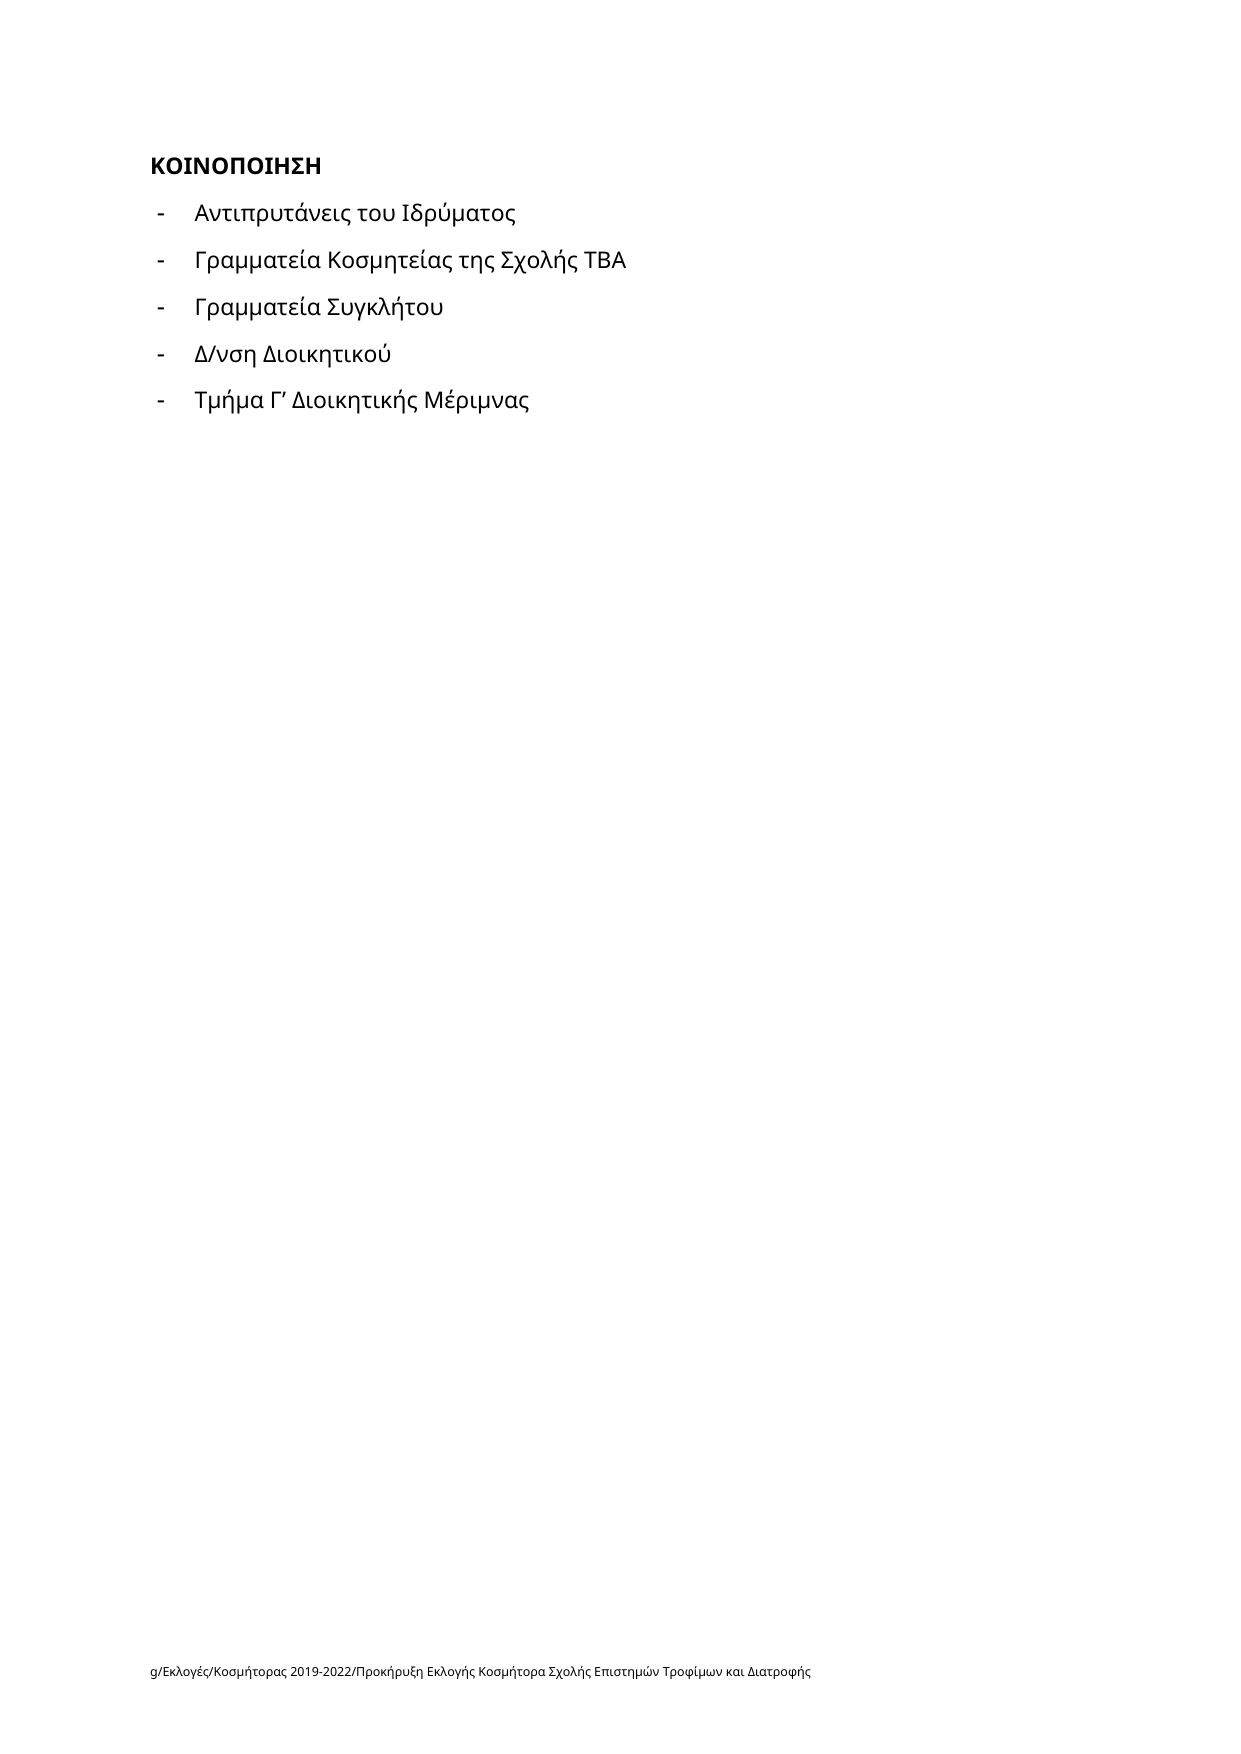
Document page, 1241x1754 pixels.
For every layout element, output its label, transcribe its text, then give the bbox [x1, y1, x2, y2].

text ΚΟΙΝΟΠΟΙΗΣΗ [150, 150, 1090, 181]
list Γραμματεία Κοσμητείας της Σχολής ΤΒΑ [157, 244, 1090, 275]
list Τμήμα Γ’ Διοικητικής Μέριμνας [157, 384, 1090, 416]
list Δ/νση Διοικητικού [157, 337, 1090, 369]
list Γραμματεία Συγκλήτου [157, 291, 1090, 322]
list Αντιπρυτάνεις του Ιδρύματος [157, 197, 1090, 228]
